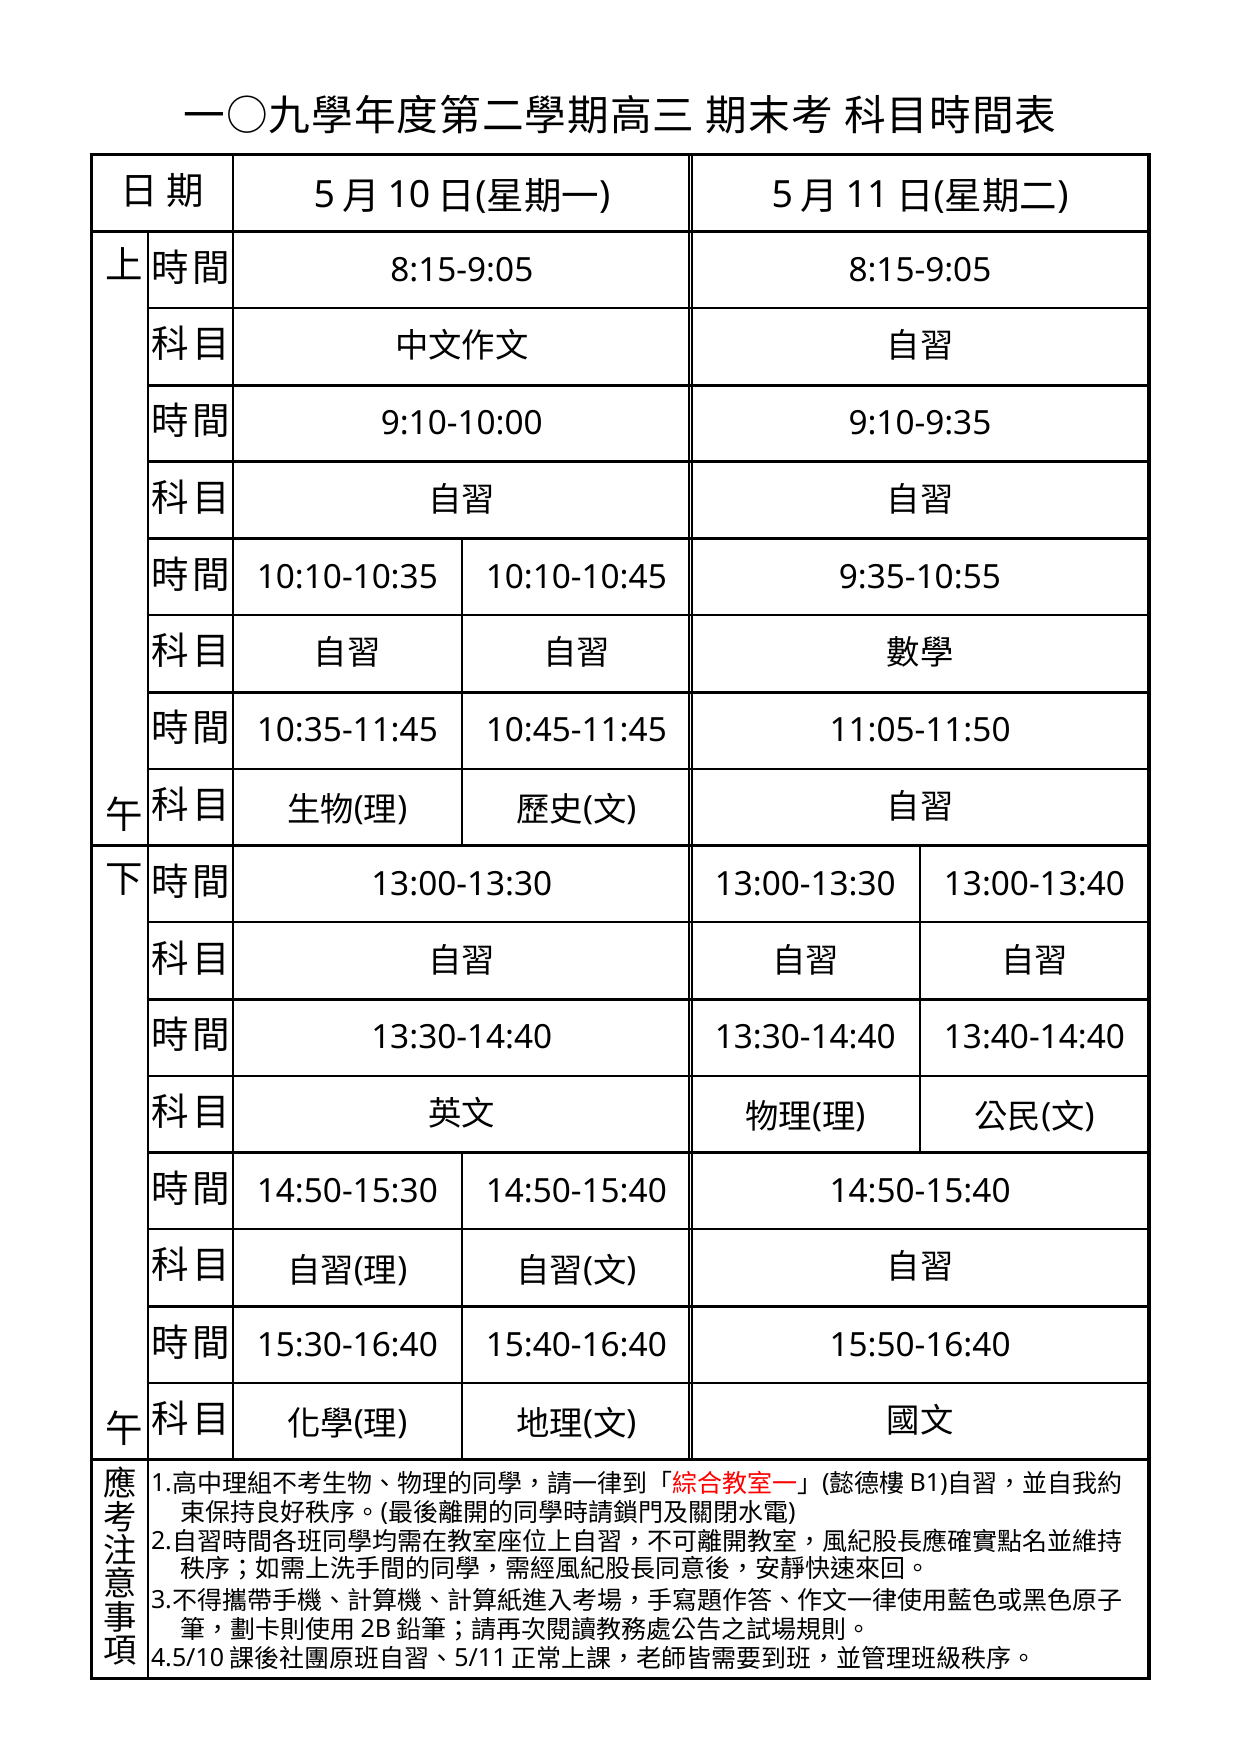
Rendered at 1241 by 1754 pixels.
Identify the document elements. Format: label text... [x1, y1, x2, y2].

table_cell 10:45-11:45 [463, 694, 688, 767]
table_cell 物理(理) [693, 1077, 919, 1151]
table_cell 科目 [149, 1077, 232, 1151]
text 一○九學年度第二學期高三 期末考 科目時間表 [89, 89, 1152, 141]
table_cell 時間 [149, 233, 232, 307]
table_cell 科目 [149, 616, 232, 691]
table_cell 15:30-16:40 [234, 1308, 461, 1382]
table_cell 科目 [149, 463, 232, 537]
table_cell 時間 [149, 387, 232, 460]
table_cell 自習 [234, 463, 688, 537]
table_cell 13:30-14:40 [693, 1001, 919, 1074]
table_cell 自習 [693, 309, 1147, 383]
table_cell 科目 [149, 1230, 232, 1305]
table_cell 11:05-11:50 [693, 694, 1147, 767]
table_cell 數學 [693, 616, 1147, 691]
table_cell 科目 [149, 770, 232, 844]
table_cell 自習 [693, 770, 1147, 844]
table_cell 自習 [693, 1230, 1147, 1305]
table_cell 時間 [149, 1001, 232, 1074]
table_cell 14:50-15:30 [234, 1154, 461, 1228]
table_header 5月10日(星期一) [234, 156, 688, 230]
table_cell 時間 [149, 540, 232, 614]
table_cell 國文 [693, 1384, 1147, 1458]
table_cell 10:35-11:45 [234, 694, 461, 767]
table_cell 英文 [234, 1077, 688, 1151]
table_cell 自習 [463, 616, 688, 691]
table_cell 應考 注意 事項 [93, 1461, 147, 1677]
table_cell 15:40-16:40 [463, 1308, 688, 1382]
table_cell 自習 [234, 923, 688, 998]
table_header 日 期 [93, 156, 232, 230]
table_cell 科目 [149, 923, 232, 998]
table_cell 科目 [149, 309, 232, 383]
table_cell 9:10-10:00 [234, 387, 688, 460]
table_cell 下午 [93, 847, 147, 1458]
table_cell 上午 [93, 233, 147, 844]
table_cell 歷史(文) [463, 770, 688, 844]
table_cell 14:50-15:40 [463, 1154, 688, 1228]
table_cell 10:10-10:45 [463, 540, 688, 614]
table_cell 1.高中理組不考生物、物理的同學，請一律到「綜合教室一」(懿德樓B1)自習，並自我約束保持良好秩序。(最後離開的同學時請鎖門及關閉水電) 2.自習時間各班同學均需在教室座位上自習，不可離開教室，風紀股長應確實點名並維持秩序；如需上洗手間的同學，需經風紀股長同意後，安靜快速來回。 3.不得攜帶手機、計算機、計算紙進入考場，手寫題作答、作文一律使用藍色或黑色原子筆，劃卡則使用2B鉛筆；請再次閱讀教務處公告之試場規則。 4.5/10課後社團原班自習、5/11正常上課，老師皆需要到班，並管理班級秩序。 [149, 1461, 1147, 1677]
table_cell 15:50-16:40 [693, 1308, 1147, 1382]
table_cell 生物(理) [234, 770, 461, 844]
table_cell 自習 [234, 616, 461, 691]
table_cell 自習 [693, 923, 919, 998]
table_cell 13:00-13:30 [693, 847, 919, 921]
table_cell 13:00-13:30 [234, 847, 688, 921]
table_cell 時間 [149, 847, 232, 921]
table_header 5月11日(星期二) [693, 156, 1147, 230]
table_cell 中文作文 [234, 309, 688, 383]
table_cell 地理(文) [463, 1384, 688, 1458]
table_cell 自習(理) [234, 1230, 461, 1305]
table_cell 13:30-14:40 [234, 1001, 688, 1074]
table_cell 9:10-9:35 [693, 387, 1147, 460]
table_cell 自習(文) [463, 1230, 688, 1305]
table_cell 9:35-10:55 [693, 540, 1147, 614]
table_cell 時間 [149, 1154, 232, 1228]
table_cell 8:15-9:05 [234, 233, 688, 307]
table_cell 自習 [693, 463, 1147, 537]
table_cell 時間 [149, 1308, 232, 1382]
table_cell 公民(文) [921, 1077, 1147, 1151]
table_cell 14:50-15:40 [693, 1154, 1147, 1228]
table_cell 自習 [921, 923, 1147, 998]
table_cell 10:10-10:35 [234, 540, 461, 614]
table_cell 化學(理) [234, 1384, 461, 1458]
table_cell 13:00-13:40 [921, 847, 1147, 921]
table_cell 時間 [149, 694, 232, 767]
table_cell 8:15-9:05 [693, 233, 1147, 307]
table_cell 科目 [149, 1384, 232, 1458]
table_cell 13:40-14:40 [921, 1001, 1147, 1074]
